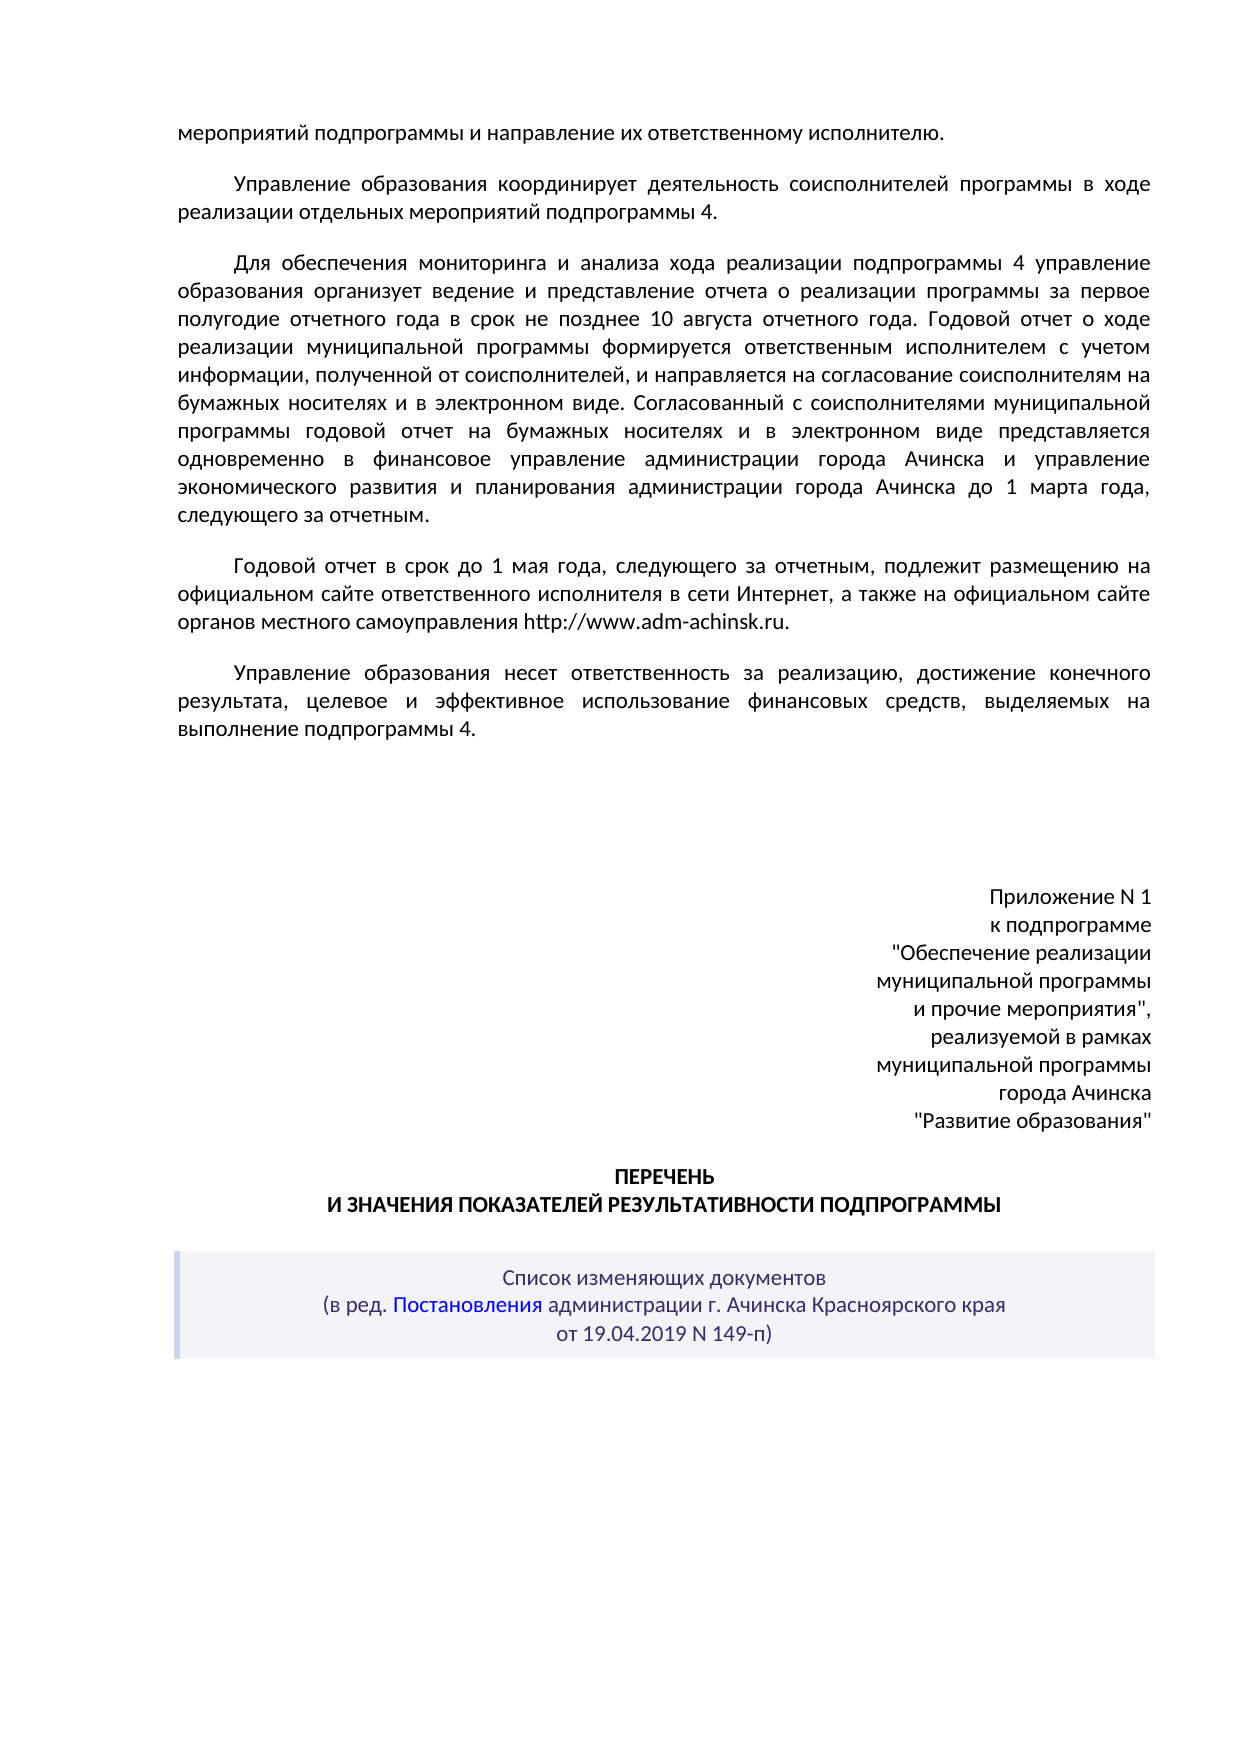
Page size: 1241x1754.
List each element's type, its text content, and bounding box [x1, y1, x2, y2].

text реализуемой в рамках [177, 1022, 1152, 1050]
text "Развитие образования" [177, 1106, 1152, 1134]
title И ЗНАЧЕНИЯ ПОКАЗАТЕЛЕЙ РЕЗУЛЬТАТИВНОСТИ ПОДПРОГРАММЫ [177, 1191, 1152, 1218]
text Управление образования несет ответственность за реализацию, достижение конечного результата, целевое и эффективное использование финансовых средств, выделяемых на выполнение подпрограммы 4. [177, 658, 1152, 742]
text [177, 118, 1152, 146]
text и прочие мероприятия", [177, 994, 1152, 1022]
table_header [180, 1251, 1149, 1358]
text Приложение N 1 [177, 882, 1152, 910]
text Годовой отчет в срок до 1 мая года, следующего за отчетным, подлежит размещению на официальном сайте ответственного исполнителя в сети Интернет, а также на официальном сайте органов местного самоуправления http://www.adm-achinsk.ru. [177, 551, 1152, 635]
text города Ачинска [177, 1078, 1152, 1106]
text к подпрограмме [177, 910, 1152, 938]
text муниципальной программы [177, 966, 1152, 994]
text Для обеспечения мониторинга и анализа хода реализации подпрограммы 4 управление образования организует ведение и представление отчета о реализации программы за первое полугодие отчетного года в срок не позднее 10 августа отчетного года. Годовой отчет о ходе реализации муниципальной программы формируется ответственным исполнителем с учетом информации, полученной от соисполнителей, и направляется на согласование соисполнителям на бумажных носителях и в электронном виде. Согласованный с соисполнителями муниципальной программы годовой отчет на бумажных носителях и в электронном виде представляется одновременно в финансовое управление администрации города Ачинска и управление экономического развития и планирования администрации города Ачинска до 1 марта года, следующего за отчетным. [177, 248, 1152, 528]
text Управление образования координирует деятельность соисполнителей программы в ходе реализации отдельных мероприятий подпрограммы 4. [177, 169, 1152, 225]
title ПЕРЕЧЕНЬ [177, 1162, 1152, 1191]
text муниципальной программы [177, 1050, 1152, 1078]
text "Обеспечение реализации [177, 938, 1152, 966]
